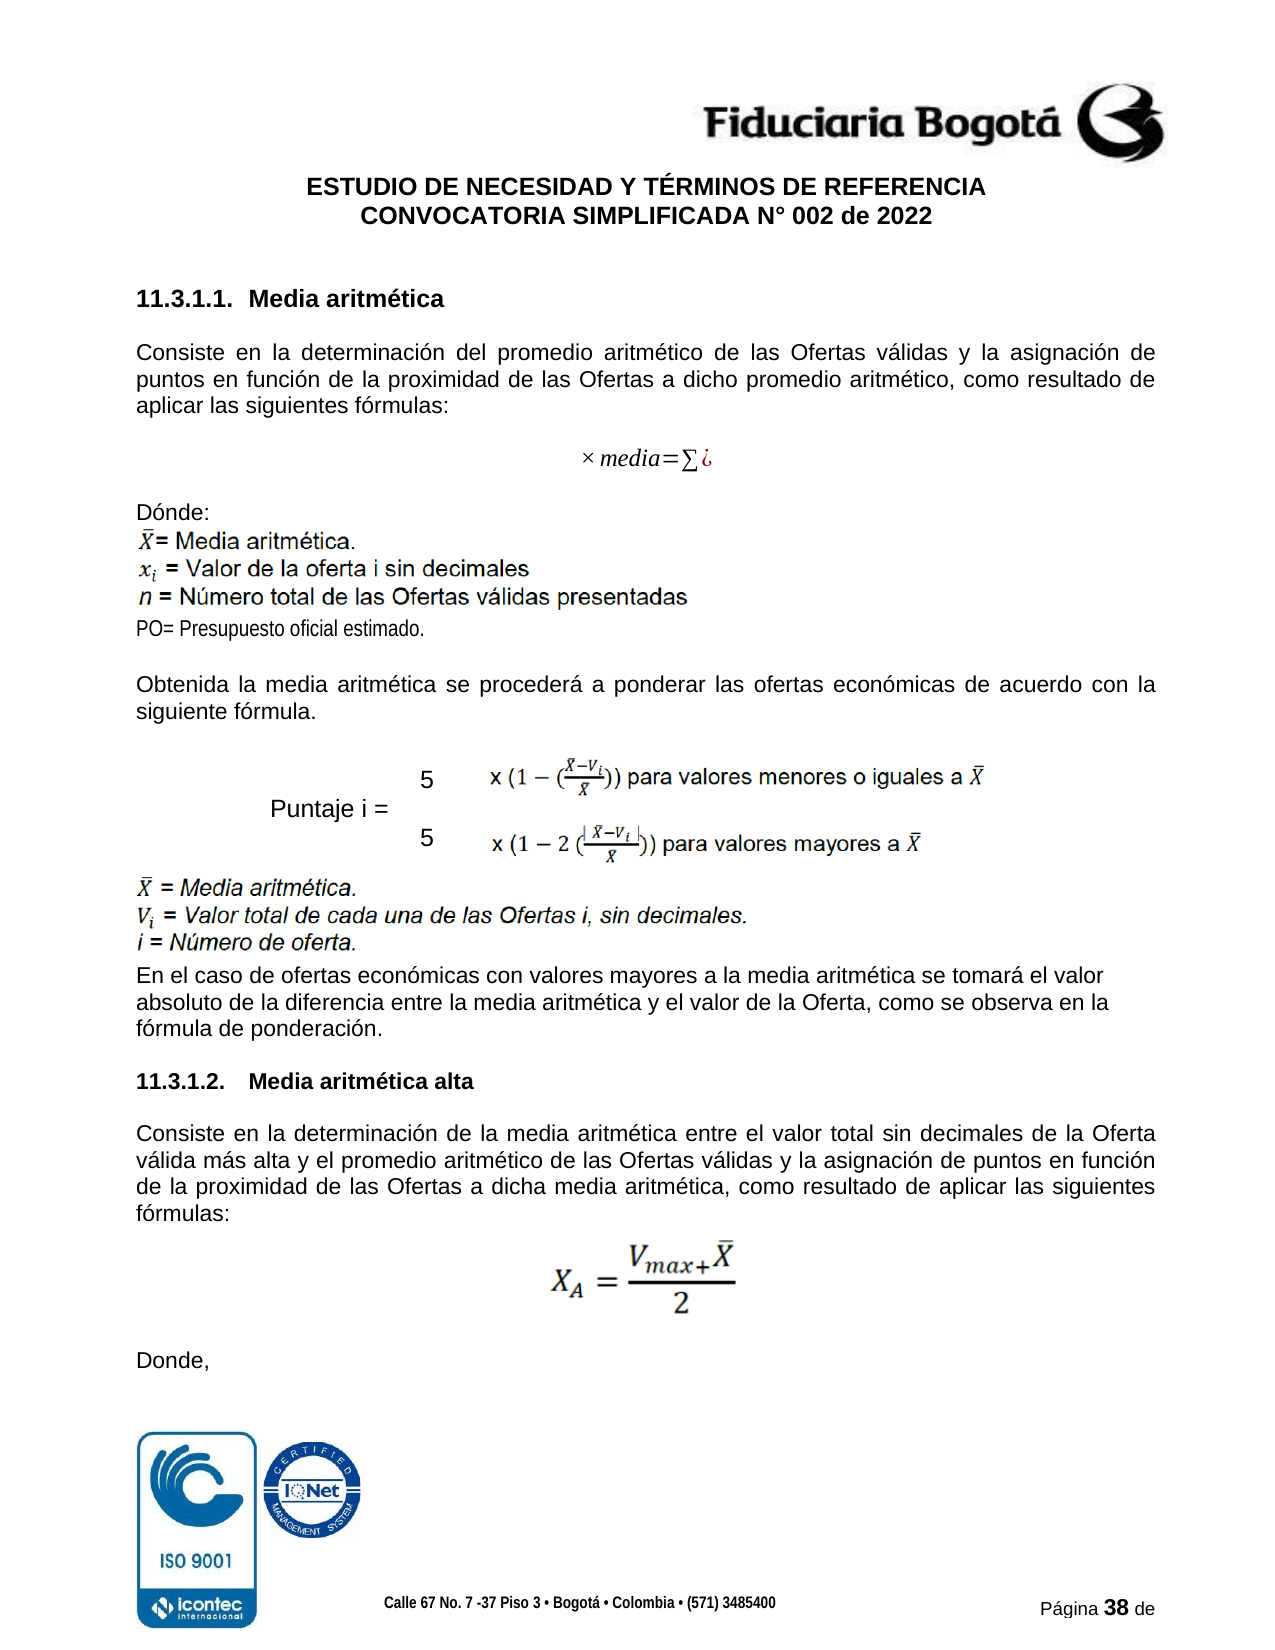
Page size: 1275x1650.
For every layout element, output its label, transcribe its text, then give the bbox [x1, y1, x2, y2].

list Media aritmética [136, 284, 1157, 313]
text PO= Presupuesto oficial estimado. [136, 615, 1157, 641]
picture [263, 1442, 361, 1538]
picture [692, 81, 1168, 168]
list Media aritmética alta [136, 1068, 1157, 1094]
text Consiste en la determinación de la media aritmética entre el valor total sin decimales de la Oferta válida más alta y el promedio aritmético de las Ofertas válidas y la asignación de puntos en función de la proximidad de las Ofertas a dicha media aritmética, como resultado de aplicar las siguientes fórmulas: [136, 1120, 1157, 1226]
text Dónde: [136, 498, 1157, 525]
text En el caso de ofertas económicas con valores mayores a la media aritmética se tomará el valor absoluto de la diferencia entre la media aritmética y el valor de la Oferta, como se observa en la fórmula de ponderación. [136, 962, 1157, 1041]
picture [135, 1429, 258, 1629]
text Donde, [136, 1347, 1157, 1374]
text Obtenida la media aritmética se procederá a ponderar las ofertas económicas de acuerdo con la siguiente fórmula. [136, 671, 1157, 724]
text Consiste en la determinación del promedio aritmético de las Ofertas válidas y la asignación de puntos en función de la proximidad de las Ofertas a dicho promedio aritmético, como resultado de aplicar las siguientes fórmulas: [136, 339, 1157, 418]
